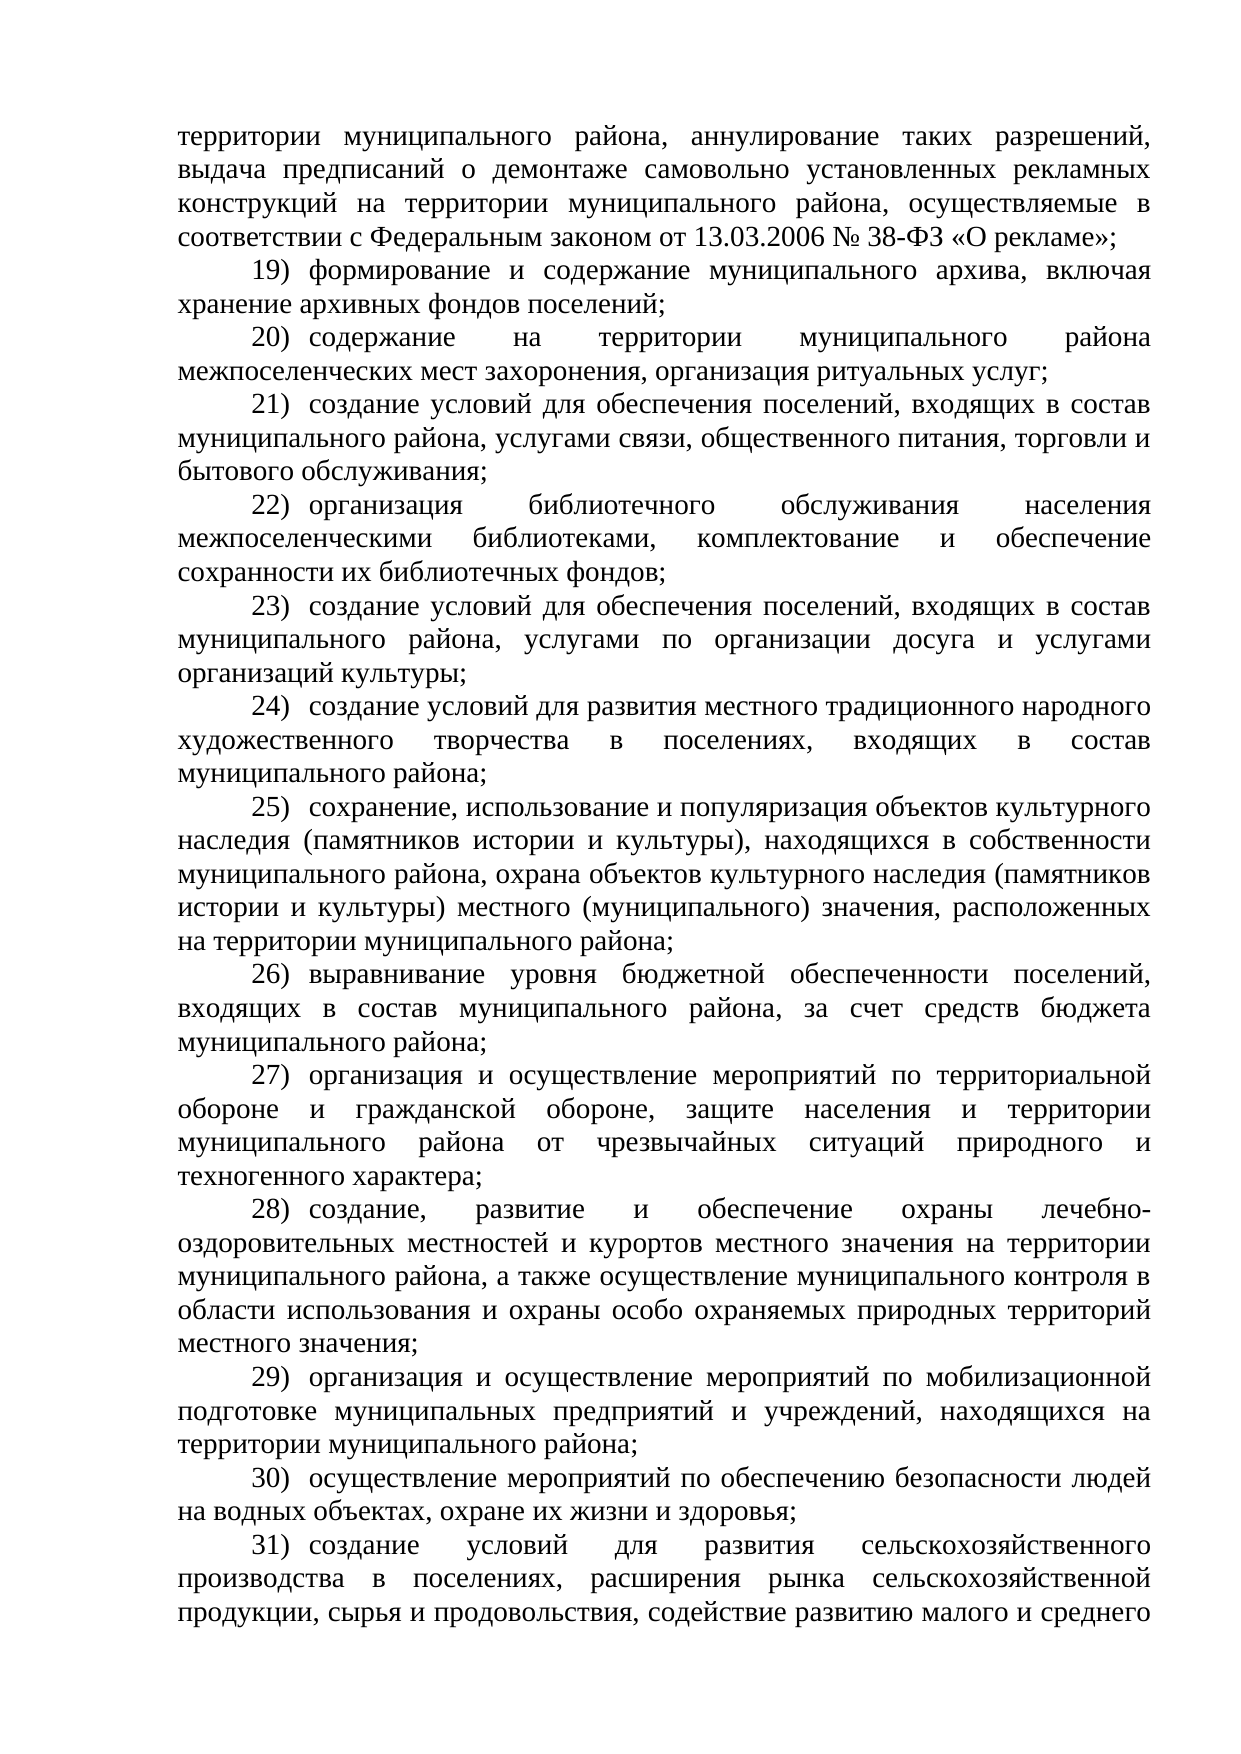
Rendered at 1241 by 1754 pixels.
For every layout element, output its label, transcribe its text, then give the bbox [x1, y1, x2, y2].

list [177, 1527, 1152, 1627]
list организация и осуществление мероприятий по мобилизационной подготовке муниципальных предприятий и учреждений, находящихся на территории муниципального района; [177, 1359, 1152, 1460]
list создание условий для развития местного традиционного народного художественного творчества в поселениях, входящих в состав муниципального района; [177, 688, 1152, 789]
list формирование и содержание муниципального архива, включая хранение архивных фондов поселений; [177, 252, 1152, 319]
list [177, 118, 1152, 252]
list создание условий для обеспечения поселений, входящих в состав муниципального района, услугами по организации досуга и услугами организаций культуры; [177, 588, 1152, 688]
list сохранение, использование и популяризация объектов культурного наследия (памятников истории и культуры), находящихся в собственности муниципального района, охрана объектов культурного наследия (памятников истории и культуры) местного (муниципального) значения, расположенных на территории муниципального района; [177, 789, 1152, 957]
list выравнивание уровня бюджетной обеспеченности поселений, входящих в состав муниципального района, за счет средств бюджета муниципального района; [177, 957, 1152, 1057]
list содержание на территории муниципального района межпоселенческих мест захоронения, организация ритуальных услуг; [177, 319, 1152, 386]
list создание, развитие и обеспечение охраны лечебно-оздоровительных местностей и курортов местного значения на территории муниципального района, а также осуществление муниципального контроля в области использования и охраны особо охраняемых природных территорий местного значения; [177, 1191, 1152, 1359]
list создание условий для обеспечения поселений, входящих в состав муниципального района, услугами связи, общественного питания, торговли и бытового обслуживания; [177, 386, 1152, 487]
list осуществление мероприятий по обеспечению безопасности людей на водных объектах, охране их жизни и здоровья; [177, 1460, 1152, 1527]
list организация и осуществление мероприятий по территориальной обороне и гражданской обороне, защите населения и территории муниципального района от чрезвычайных ситуаций природного и техногенного характера; [177, 1057, 1152, 1191]
list организация библиотечного обслуживания населения межпоселенческими библиотеками, комплектование и обеспечение сохранности их библиотечных фондов; [177, 487, 1152, 588]
